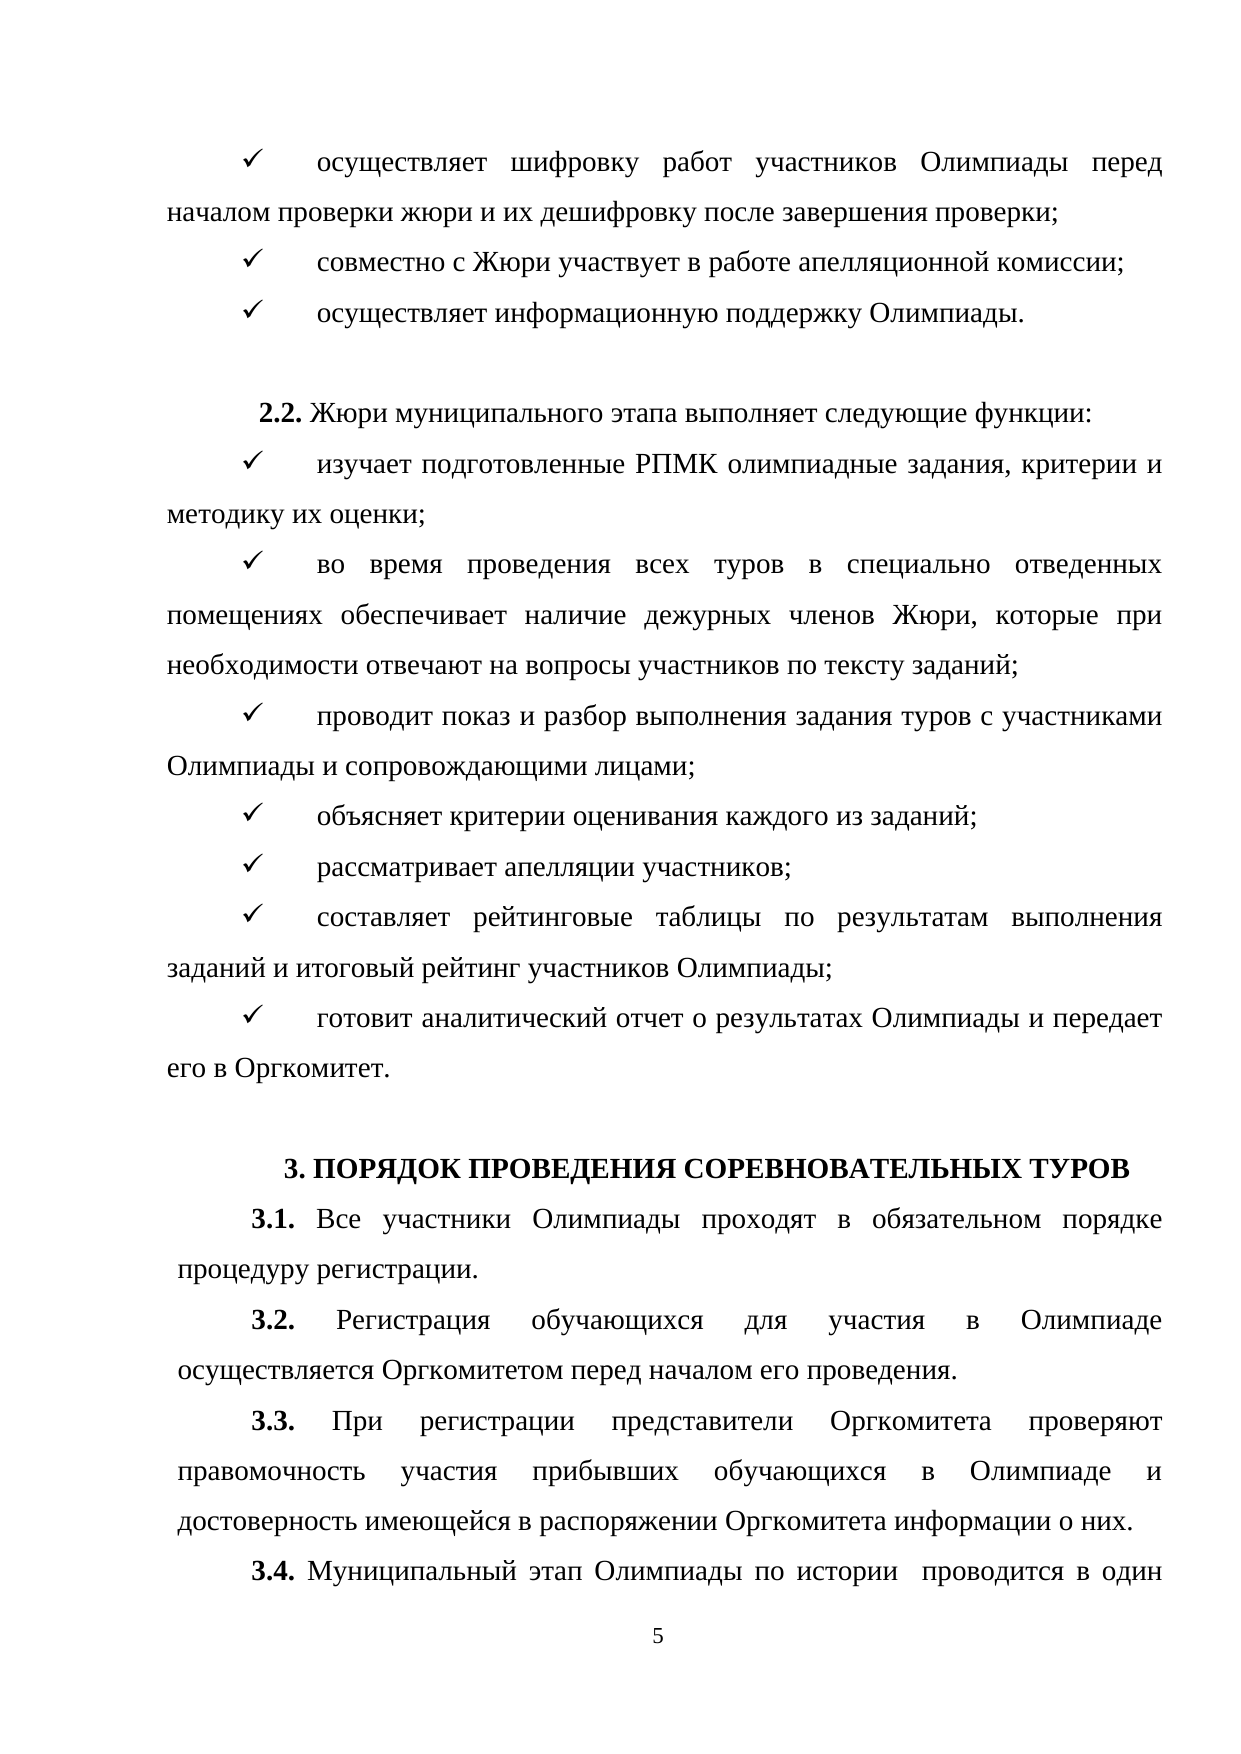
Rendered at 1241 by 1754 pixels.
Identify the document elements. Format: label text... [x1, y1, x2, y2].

list составляет рейтинговые таблицы по результатам выполнения заданий и итоговый рейтинг участников Олимпиады; [167, 899, 1163, 983]
text 2.2. Жюри муниципального этапа выполняет следующие функции: [177, 396, 1163, 429]
list рассматривает апелляции участников; [167, 849, 1163, 882]
list осуществляет информационную поддержку Олимпиады. [167, 295, 1163, 328]
text 3.3. При регистрации представители Оргкомитета проверяют правомочность участия прибывших обучающихся в Олимпиаде и достоверность имеющейся в распоряжении Оргкомитета информации о них. [177, 1403, 1163, 1537]
text 3. ПОРЯДОК ПРОВЕДЕНИЯ СОРЕВНОВАТЕЛЬНЫХ ТУРОВ [177, 1151, 1163, 1184]
list осуществляет шифровку работ участников Олимпиады перед началом проверки жюри и их дешифровку после завершения проверки; [167, 144, 1163, 228]
list готовит аналитический отчет о результатах Олимпиады и передает его в Оргкомитет. [167, 1000, 1163, 1084]
list изучает подготовленные РПМК олимпиадные задания, критерии и методику их оценки; [167, 446, 1163, 530]
list проводит показ и разбор выполнения задания туров с участниками Олимпиады и сопровождающими лицами; [167, 698, 1163, 782]
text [177, 1553, 1163, 1587]
list объясняет критерии оценивания каждого из заданий; [167, 798, 1163, 832]
list совместно с Жюри участвует в работе апелляционной комиссии; [167, 244, 1163, 278]
list во время проведения всех туров в специально отведенных помещениях обеспечивает наличие дежурных членов Жюри, которые при необходимости отвечают на вопросы участников по тексту заданий; [167, 547, 1163, 681]
text 3.1. Все участники Олимпиады проходят в обязательном порядке процедуру регистрации. [177, 1201, 1163, 1285]
text 3.2. Регистрация обучающихся для участия в Олимпиаде осуществляется Оргкомитетом перед началом его проведения. [177, 1302, 1163, 1386]
